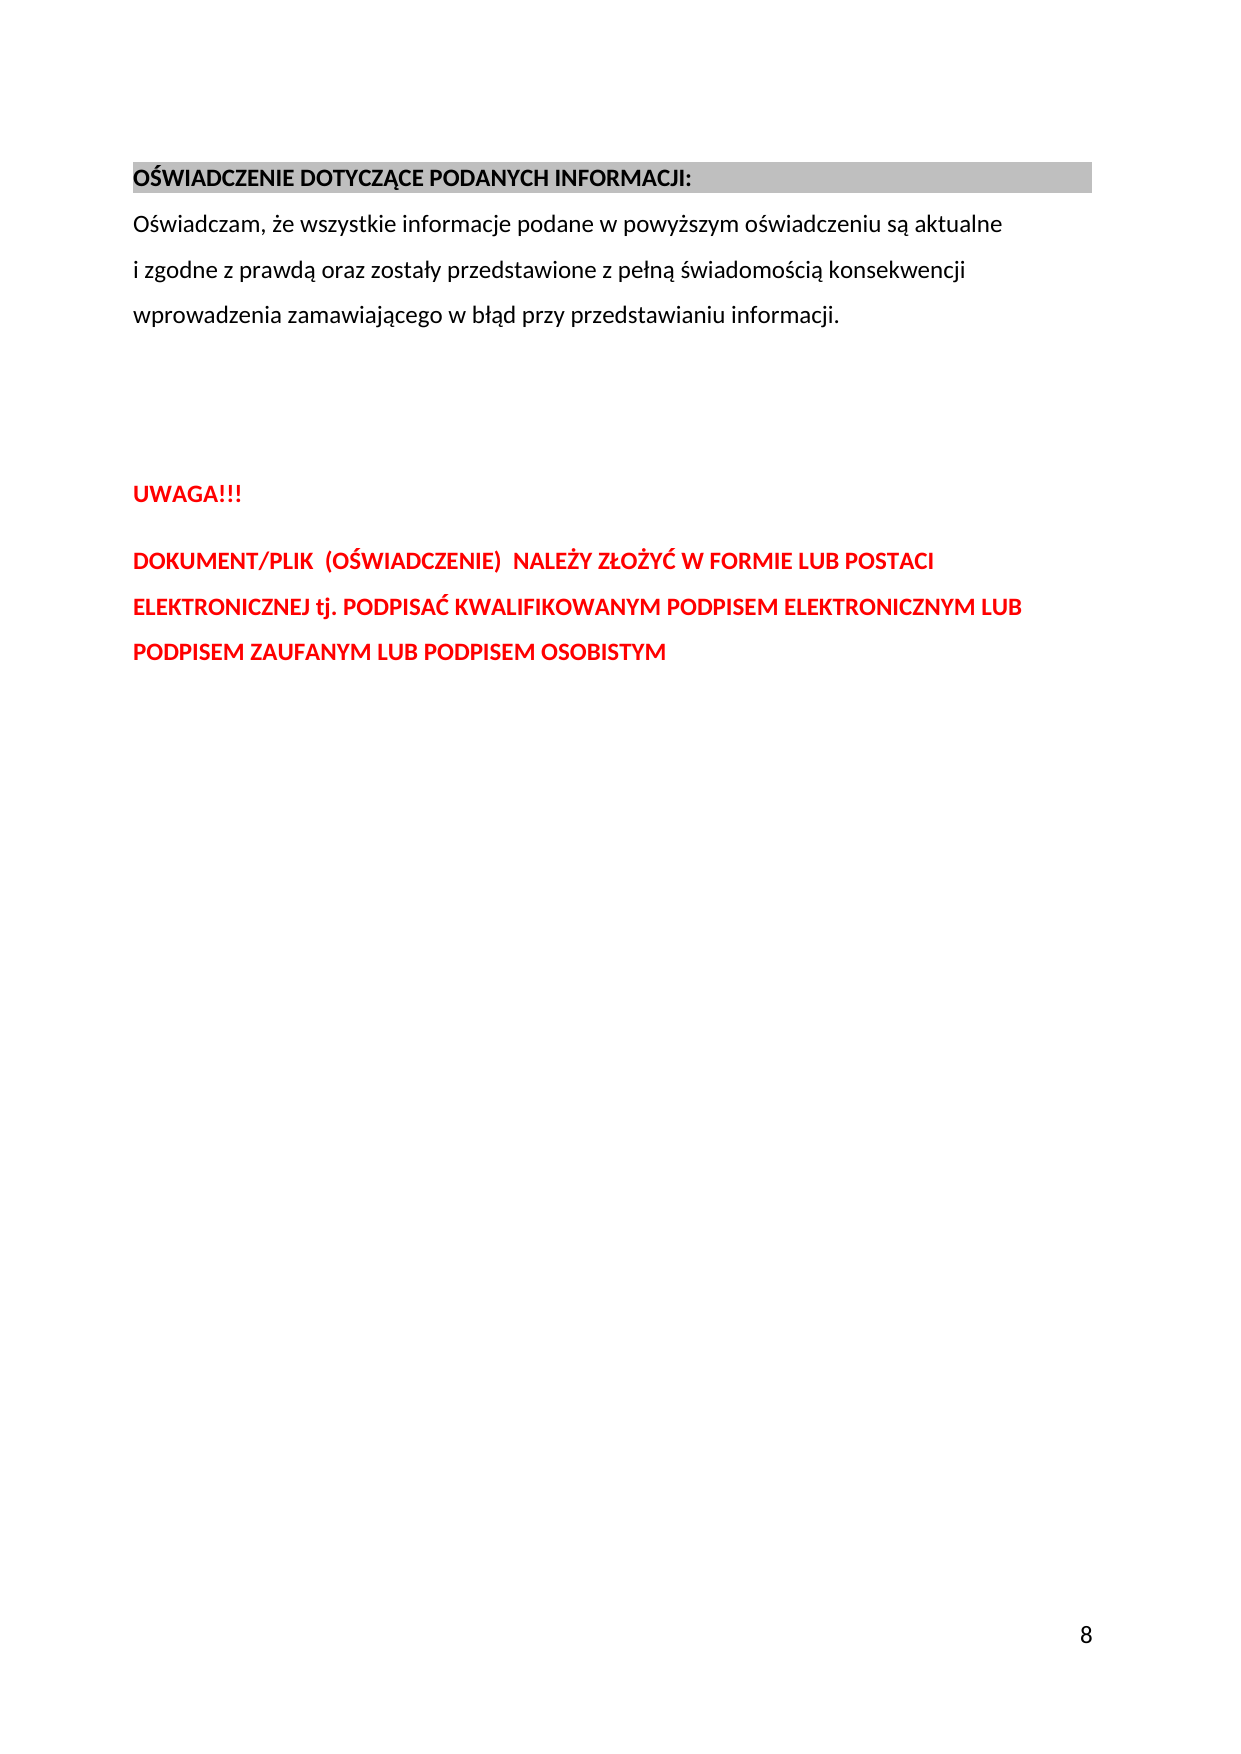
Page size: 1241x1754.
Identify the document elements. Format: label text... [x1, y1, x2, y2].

text Oświadczam, że wszystkie informacje podane w powyższym oświadczeniu są aktualne i zgodne z prawdą oraz zostały przedstawione z pełną świadomością konsekwencji wprowadzenia zamawiającego w błąd przy przedstawianiu informacji. [133, 208, 1092, 330]
text UWAGA!!! [133, 478, 1092, 509]
text OŚWIADCZENIE DOTYCZĄCE PODANYCH INFORMACJI: [133, 162, 1092, 193]
text DOKUMENT/PLIK (OŚWIADCZENIE) NALEŻY ZŁOŻYĆ W FORMIE LUB POSTACI ELEKTRONICZNEJ tj. PODPISAĆ KWALIFIKOWANYM PODPISEM ELEKTRONICZNYM LUB PODPISEM ZAUFANYM LUB PODPISEM OSOBISTYM [133, 545, 1092, 667]
